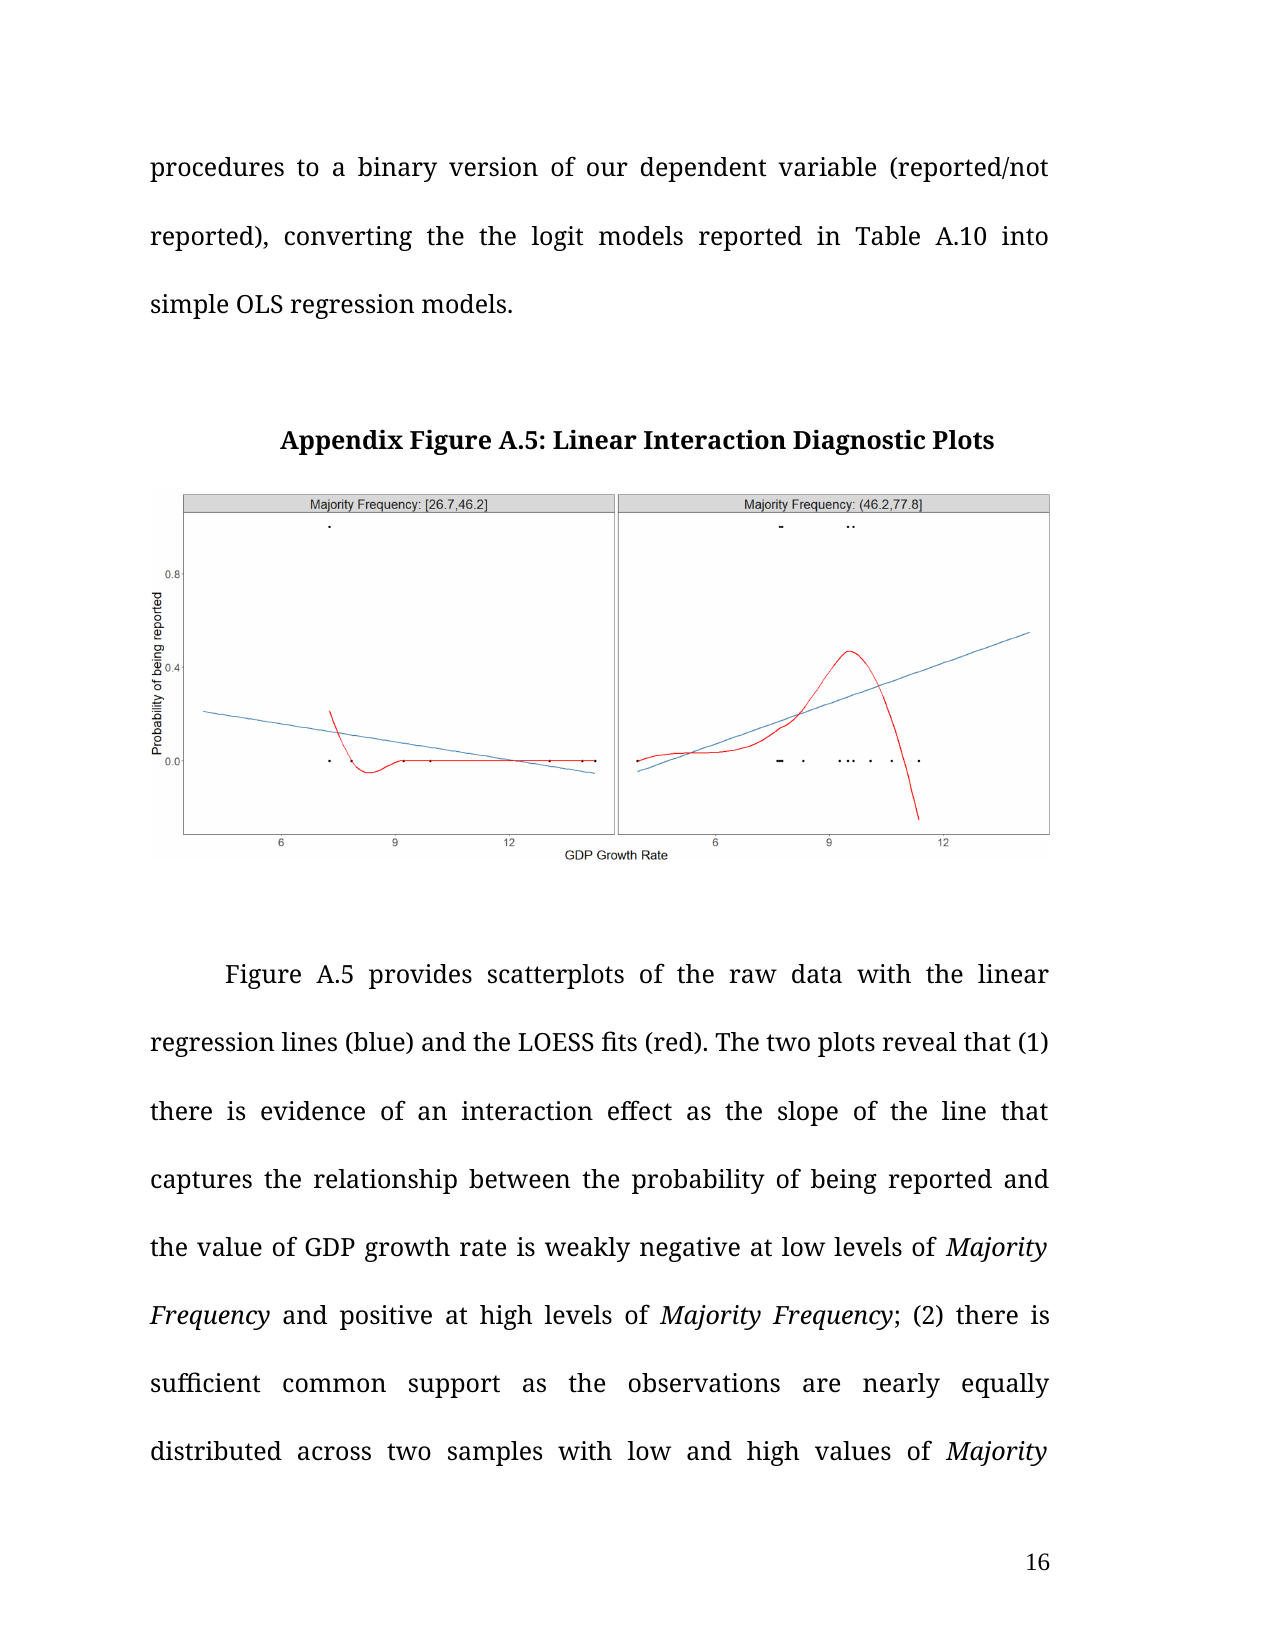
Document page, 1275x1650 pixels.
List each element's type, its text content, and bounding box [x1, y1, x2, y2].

text Appendix Figure A.5: Linear Interaction Diagnostic Plots [150, 422, 1050, 457]
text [150, 957, 1050, 1468]
picture [150, 490, 1050, 860]
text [150, 150, 1050, 320]
